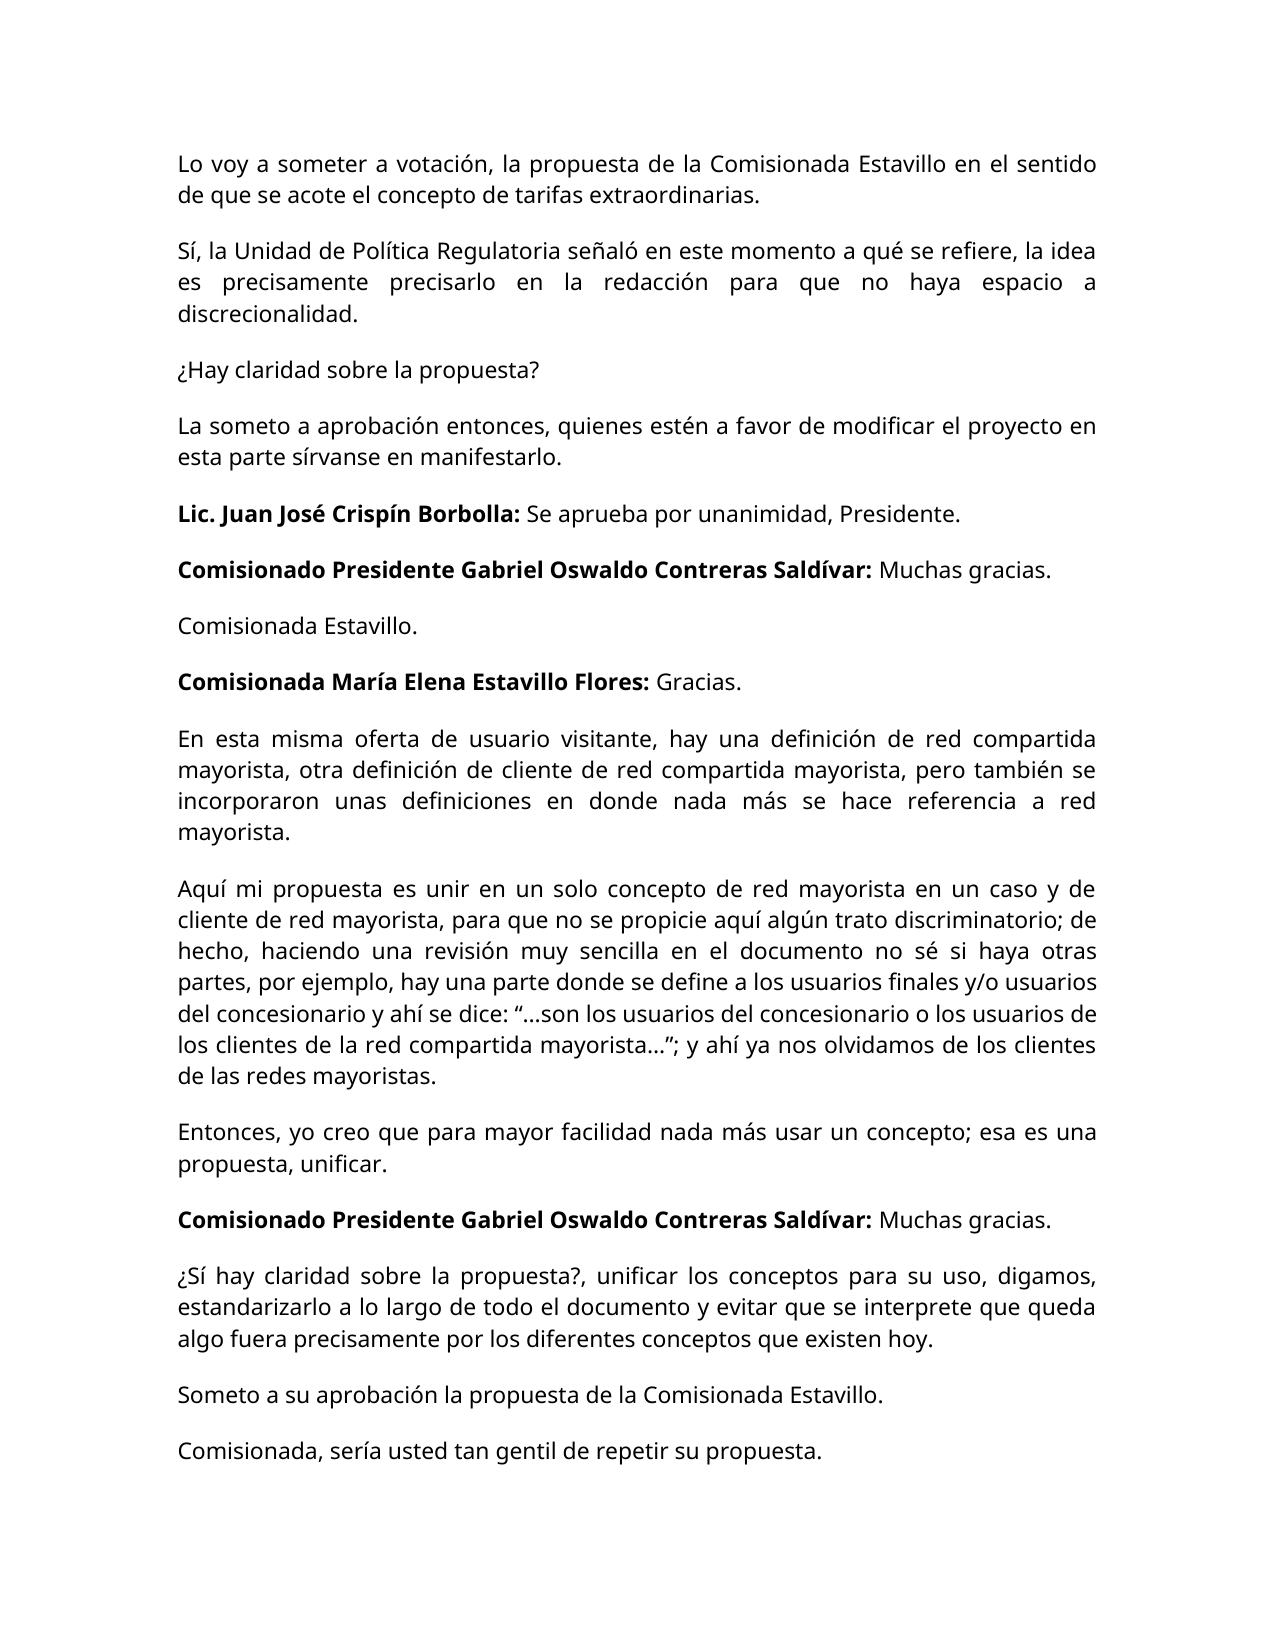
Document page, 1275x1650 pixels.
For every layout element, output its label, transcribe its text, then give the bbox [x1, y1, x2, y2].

text Someto a su aprobación la propuesta de la Comisionada Estavillo. [177, 1379, 1098, 1410]
text Entonces, yo creo que para mayor facilidad nada más usar un concepto; esa es una propuesta, unificar. [177, 1116, 1098, 1179]
text Comisionada, sería usted tan gentil de repetir su propuesta. [177, 1435, 1098, 1466]
text Comisionado Presidente Gabriel Oswaldo Contreras Saldívar: Muchas gracias. [177, 1204, 1098, 1235]
text En esta misma oferta de usuario visitante, hay una definición de red compartida mayorista, otra definición de cliente de red compartida mayorista, pero también se incorporaron unas definiciones en donde nada más se hace referencia a red mayorista. [177, 723, 1098, 848]
text ¿Hay claridad sobre la propuesta? [177, 354, 1098, 385]
text La someto a aprobación entonces, quienes estén a favor de modificar el proyecto en esta parte sírvanse en manifestarlo. [177, 410, 1098, 473]
text Aquí mi propuesta es unir en un solo concepto de red mayorista en un caso y de cliente de red mayorista, para que no se propicie aquí algún trato discriminatorio; de hecho, haciendo una revisión muy sencilla en el documento no sé si haya otras partes, por ejemplo, hay una parte donde se define a los usuarios finales y/o usuarios del concesionario y ahí se dice: “…son los usuarios del concesionario o los usuarios de los clientes de la red compartida mayorista…”; y ahí ya nos olvidamos de los clientes de las redes mayoristas. [177, 873, 1098, 1091]
text Lo voy a someter a votación, la propuesta de la Comisionada Estavillo en el sentido de que se acote el concepto de tarifas extraordinarias. [177, 148, 1098, 210]
text ¿Sí hay claridad sobre la propuesta?, unificar los conceptos para su uso, digamos, estandarizarlo a lo largo de todo el documento y evitar que se interprete que queda algo fuera precisamente por los diferentes conceptos que existen hoy. [177, 1260, 1098, 1354]
text Comisionada Estavillo. [177, 610, 1098, 641]
text Lic. Juan José Crispín Borbolla: Se aprueba por unanimidad, Presidente. [177, 498, 1098, 529]
text Comisionado Presidente Gabriel Oswaldo Contreras Saldívar: Muchas gracias. [177, 554, 1098, 585]
text Comisionada María Elena Estavillo Flores: Gracias. [177, 666, 1098, 698]
text Sí, la Unidad de Política Regulatoria señaló en este momento a qué se refiere, la idea es precisamente precisarlo en la redacción para que no haya espacio a discrecionalidad. [177, 235, 1098, 329]
